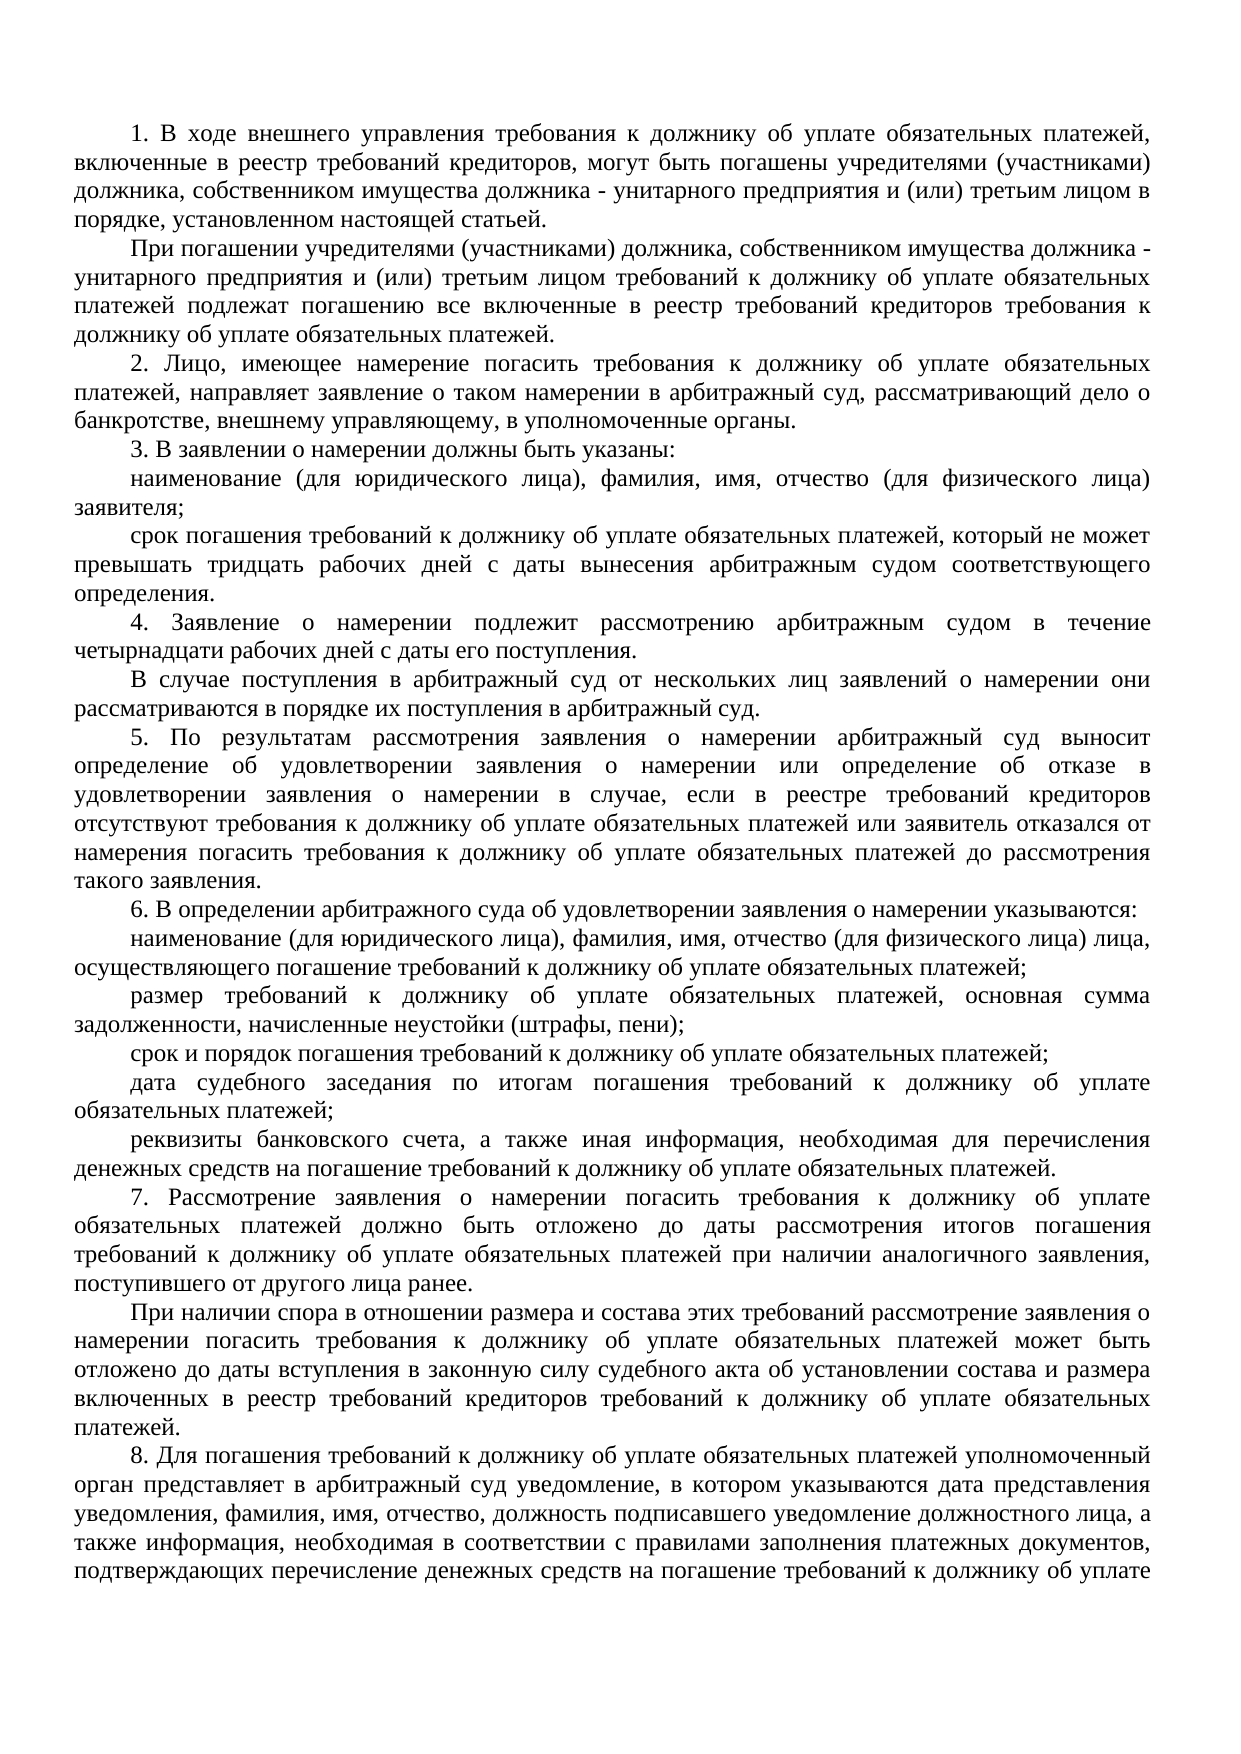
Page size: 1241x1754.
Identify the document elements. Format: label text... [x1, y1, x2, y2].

text В случае поступления в арбитражный суд от нескольких лиц заявлений о намерении они рассматриваются в порядке их поступления в арбитражный суд. [74, 664, 1152, 722]
text При погашении учредителями (участниками) должника, собственником имущества должника - унитарного предприятия и (или) третьим лицом требований к должнику об уплате обязательных платежей подлежат погашению все включенные в реестр требований кредиторов требования к должнику об уплате обязательных платежей. [74, 233, 1152, 348]
text 5. По результатам рассмотрения заявления о намерении арбитражный суд выносит определение об удовлетворении заявления о намерении или определение об отказе в удовлетворении заявления о намерении в случае, если в реестре требований кредиторов отсутствуют требования к должнику об уплате обязательных платежей или заявитель отказался от намерения погасить требования к должнику об уплате обязательных платежей до рассмотрения такого заявления. [74, 722, 1152, 894]
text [74, 1441, 1152, 1584]
text 6. В определении арбитражного суда об удовлетворении заявления о намерении указываются: [74, 894, 1152, 923]
text наименование (для юридического лица), фамилия, имя, отчество (для физического лица) заявителя; [74, 463, 1152, 521]
text 1. В ходе внешнего управления требования к должнику об уплате обязательных платежей, включенные в реестр требований кредиторов, могут быть погашены учредителями (участниками) должника, собственником имущества должника - унитарного предприятия и (или) третьим лицом в порядке, установленном настоящей статьей. [74, 118, 1152, 233]
text дата судебного заседания по итогам погашения требований к должнику об уплате обязательных платежей; [74, 1067, 1152, 1124]
text При наличии спора в отношении размера и состава этих требований рассмотрение заявления о намерении погасить требования к должнику об уплате обязательных платежей может быть отложено до даты вступления в законную силу судебного акта об установлении состава и размера включенных в реестр требований кредиторов требований к должнику об уплате обязательных платежей. [74, 1297, 1152, 1441]
text наименование (для юридического лица), фамилия, имя, отчество (для физического лица) лица, осуществляющего погашение требований к должнику об уплате обязательных платежей; [74, 923, 1152, 981]
text 3. В заявлении о намерении должны быть указаны: [74, 434, 1152, 463]
text размер требований к должнику об уплате обязательных платежей, основная сумма задолженности, начисленные неустойки (штрафы, пени); [74, 981, 1152, 1038]
text срок и порядок погашения требований к должнику об уплате обязательных платежей; [74, 1038, 1152, 1067]
text 7. Рассмотрение заявления о намерении погасить требования к должнику об уплате обязательных платежей должно быть отложено до даты рассмотрения итогов погашения требований к должнику об уплате обязательных платежей при наличии аналогичного заявления, поступившего от другого лица ранее. [74, 1182, 1152, 1297]
text срок погашения требований к должнику об уплате обязательных платежей, который не может превышать тридцать рабочих дней с даты вынесения арбитражным судом соответствующего определения. [74, 521, 1152, 607]
text 4. Заявление о намерении подлежит рассмотрению арбитражным судом в течение четырнадцати рабочих дней с даты его поступления. [74, 607, 1152, 664]
text реквизиты банковского счета, а также иная информация, необходимая для перечисления денежных средств на погашение требований к должнику об уплате обязательных платежей. [74, 1124, 1152, 1182]
text 2. Лицо, имеющее намерение погасить требования к должнику об уплате обязательных платежей, направляет заявление о таком намерении в арбитражный суд, рассматривающий дело о банкротстве, внешнему управляющему, в уполномоченные органы. [74, 348, 1152, 434]
